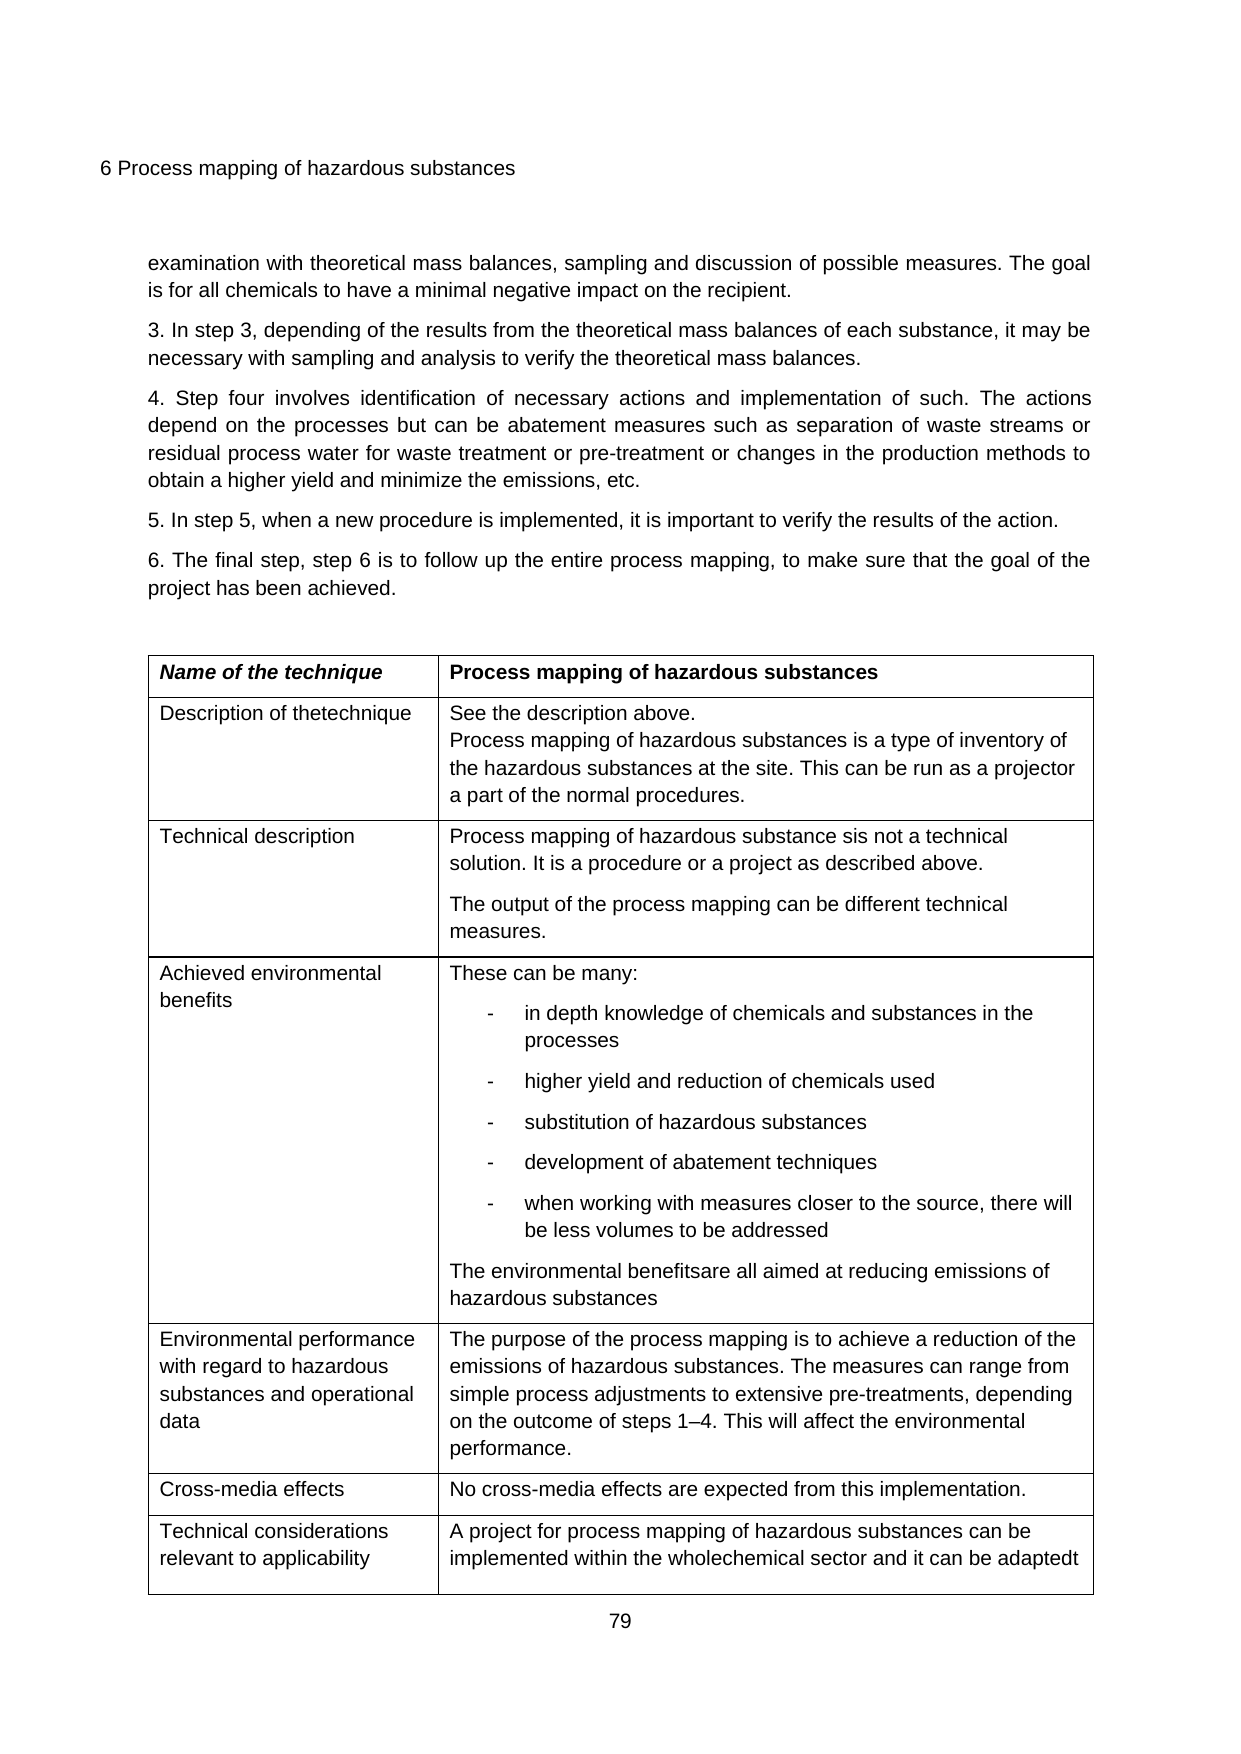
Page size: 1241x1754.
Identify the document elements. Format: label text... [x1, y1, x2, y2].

text 3. In step 3, depending of the results from the theoretical mass balances of each substance, it may be necessary with sampling and analysis to verify the theoretical mass balances. [148, 318, 1093, 369]
table_cell No cross-media effects are expected from this implementation. [439, 1474, 1093, 1515]
text 4. Step four involves identification of necessary actions and implementation of such. The actions depend on the processes but can be abatement measures such as separation of waste streams or residual process water for waste treatment or pre-treatment or changes in the production methods to obtain a higher yield and minimize the emissions, etc. [148, 385, 1093, 492]
table_cell Achieved environmental benefits [149, 958, 438, 1323]
table_cell Cross-media effects [149, 1474, 438, 1515]
table_cell Description of thetechnique [149, 698, 438, 820]
text 5. In step 5, when a new procedure is implemented, it is important to verify the results of the action. [148, 508, 1093, 532]
table_cell See the description above. Process mapping of hazardous substances is a type of inventory of the hazardous substances at the site. This can be run as a projector a part of the normal procedures. [439, 698, 1093, 820]
table_cell Process mapping of hazardous substance sis not a technical solution. It is a procedure or a project as described above. The output of the process mapping can be different technical measures. [439, 821, 1093, 956]
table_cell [439, 1516, 1093, 1594]
table_cell Technical description [149, 821, 438, 956]
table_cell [149, 1516, 438, 1594]
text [148, 250, 1093, 302]
table_cell Environmental performance with regard to hazardous substances and operational data [149, 1324, 438, 1473]
table_header Name of the technique [149, 656, 438, 697]
table_header Process mapping of hazardous substances [439, 656, 1093, 697]
table_cell These can be many: in depth knowledge of chemicals and substances in the processes higher yield and reduction of chemicals used substitution of hazardous substances development of abatement techniques when working with measures closer to the source, there will be less volumes to be addressed The environmental benefitsare all aimed at reducing emissions of hazardous substances [439, 958, 1093, 1323]
text 6. The final step, step 6 is to follow up the entire process mapping, to make sure that the goal of the project has been achieved. [148, 548, 1093, 599]
table_cell The purpose of the process mapping is to achieve a reduction of the emissions of hazardous substances. The measures can range from simple process adjustments to extensive pre-treatments, depending on the outcome of steps 1–4. This will affect the environmental performance. [439, 1324, 1093, 1473]
